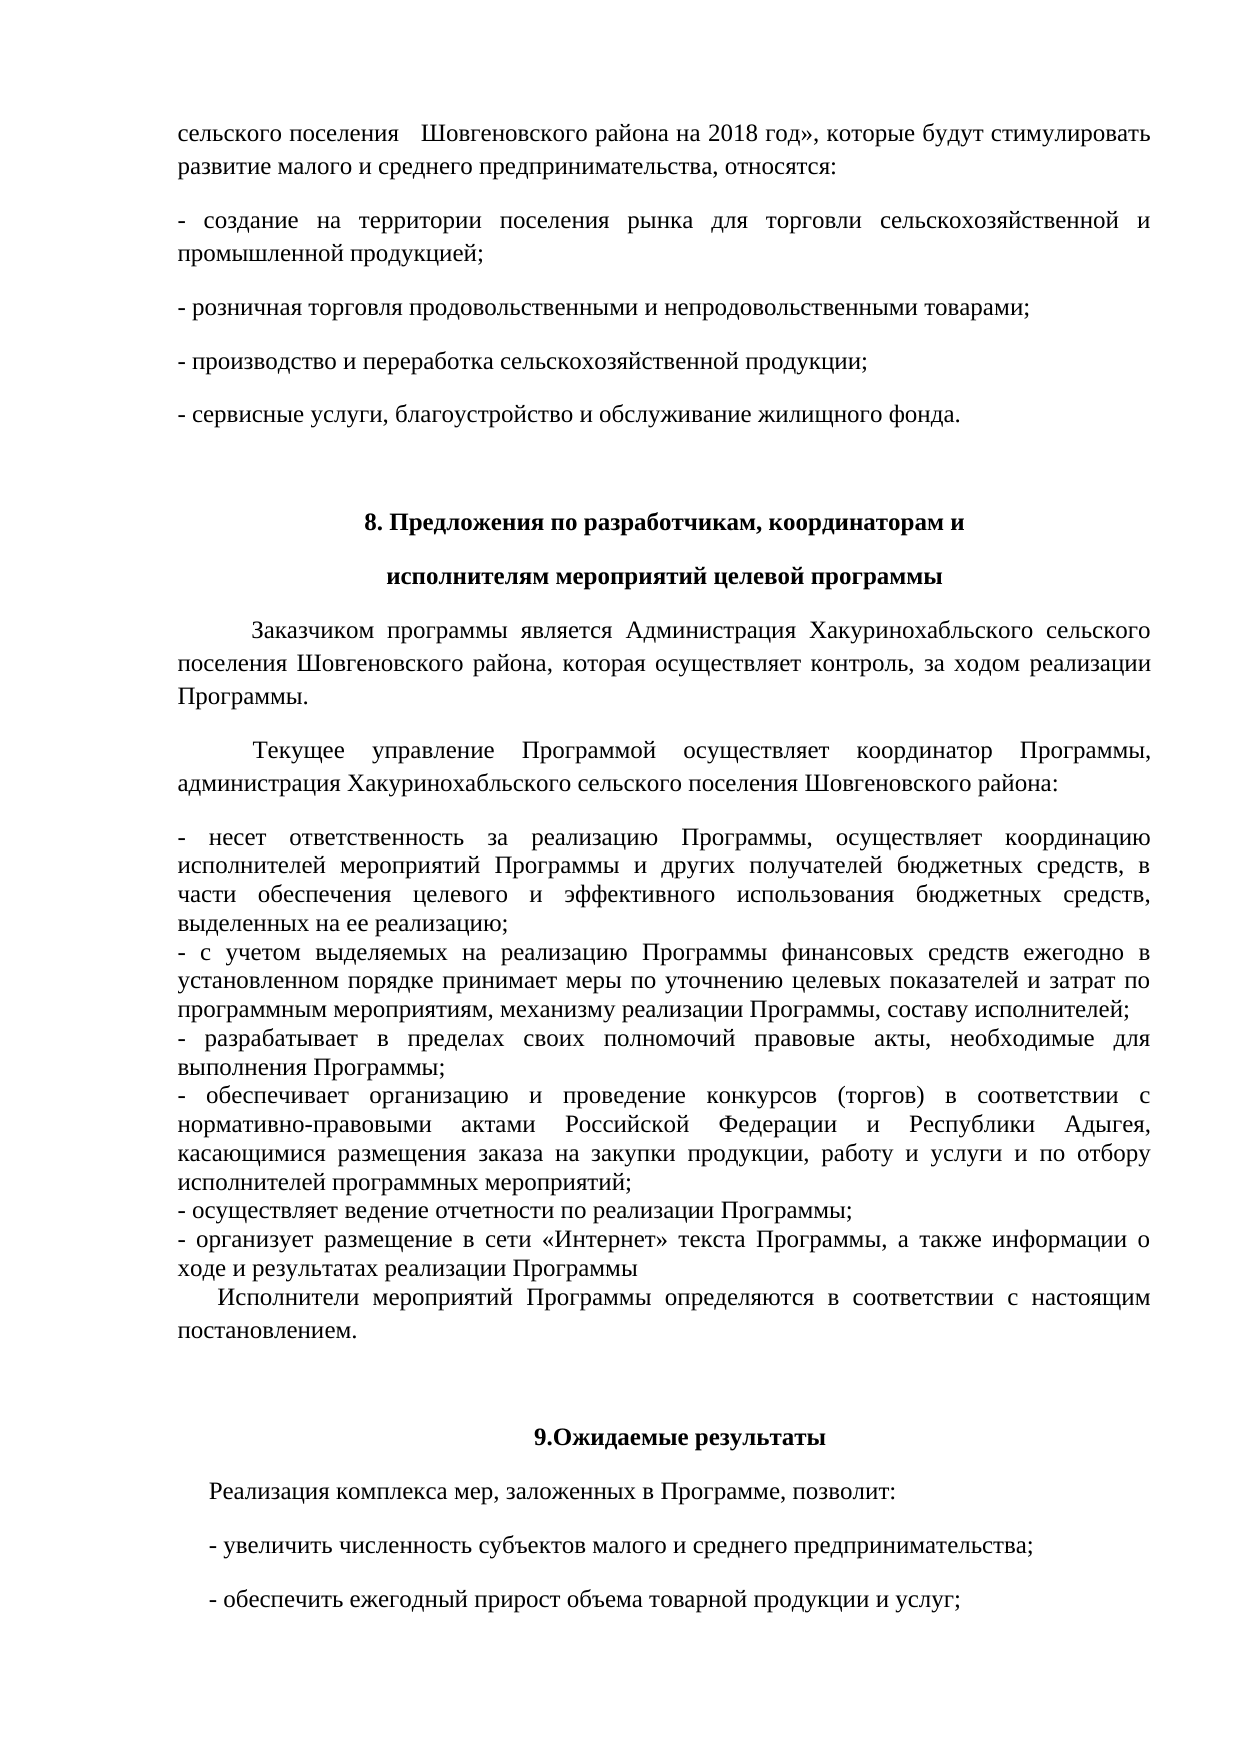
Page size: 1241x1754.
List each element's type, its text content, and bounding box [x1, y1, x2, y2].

text - осуществляет ведение отчетности по реализации Программы; [177, 1196, 1152, 1224]
text 9.Ожидаемые результаты [177, 1422, 1152, 1451]
text - сервисные услуги, благоустройство и обслуживание жилищного фонда. [177, 399, 1152, 428]
text Реализация комплекса мер, заложенных в Программе, позволит: [177, 1476, 1152, 1505]
text - несет ответственность за реализацию Программы, осуществляет координацию исполнителей мероприятий Программы и других получателей бюджетных средств, в части обеспечения целевого и эффективного использования бюджетных средств, выделенных на ее реализацию; [177, 822, 1152, 937]
text 8. Предложения по разработчикам, координаторам и [177, 507, 1152, 536]
text - розничная торговля продовольственными и непродовольственными товарами; [177, 292, 1152, 321]
text исполнителям мероприятий целевой программы [177, 561, 1152, 590]
text Текущее управление Программой осуществляет координатор Программы, администрация Хакуринохабльского сельского поселения Шовгеновского района: [177, 735, 1152, 797]
text - производство и переработка сельскохозяйственной продукции; [177, 346, 1152, 374]
text Заказчиком программы является Администрация Хакуринохабльского сельского поселения Шовгеновского района, которая осуществляет контроль, за ходом реализации Программы. [177, 615, 1152, 710]
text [177, 118, 1152, 180]
text - создание на территории поселения рынка для торговли сельскохозяйственной и промышленной продукцией; [177, 205, 1152, 267]
text - с учетом выделяемых на реализацию Программы финансовых средств ежегодно в установленном порядке принимает меры по уточнению целевых показателей и затрат по программным мероприятиям, механизму реализации Программы, составу исполнителей; [177, 937, 1152, 1023]
text Исполнители мероприятий Программы определяются в соответствии с настоящим постановлением. [177, 1282, 1152, 1343]
text - разрабатывает в пределах своих полномочий правовые акты, необходимые для выполнения Программы; [177, 1023, 1152, 1081]
text - обеспечивает организацию и проведение конкурсов (торгов) в соответствии с нормативно-правовыми актами Российской Федерации и Республики Адыгея, касающимися размещения заказа на закупки продукции, работу и услуги и по отбору исполнителей программных мероприятий; [177, 1081, 1152, 1196]
text - увеличить численность субъектов малого и среднего предпринимательства; [177, 1530, 1152, 1559]
text - организует размещение в сети «Интернет» текста Программы, а также информации о ходе и результатах реализации Программы [177, 1224, 1152, 1282]
text - обеспечить ежегодный прирост объема товарной продукции и услуг; [177, 1584, 1152, 1613]
